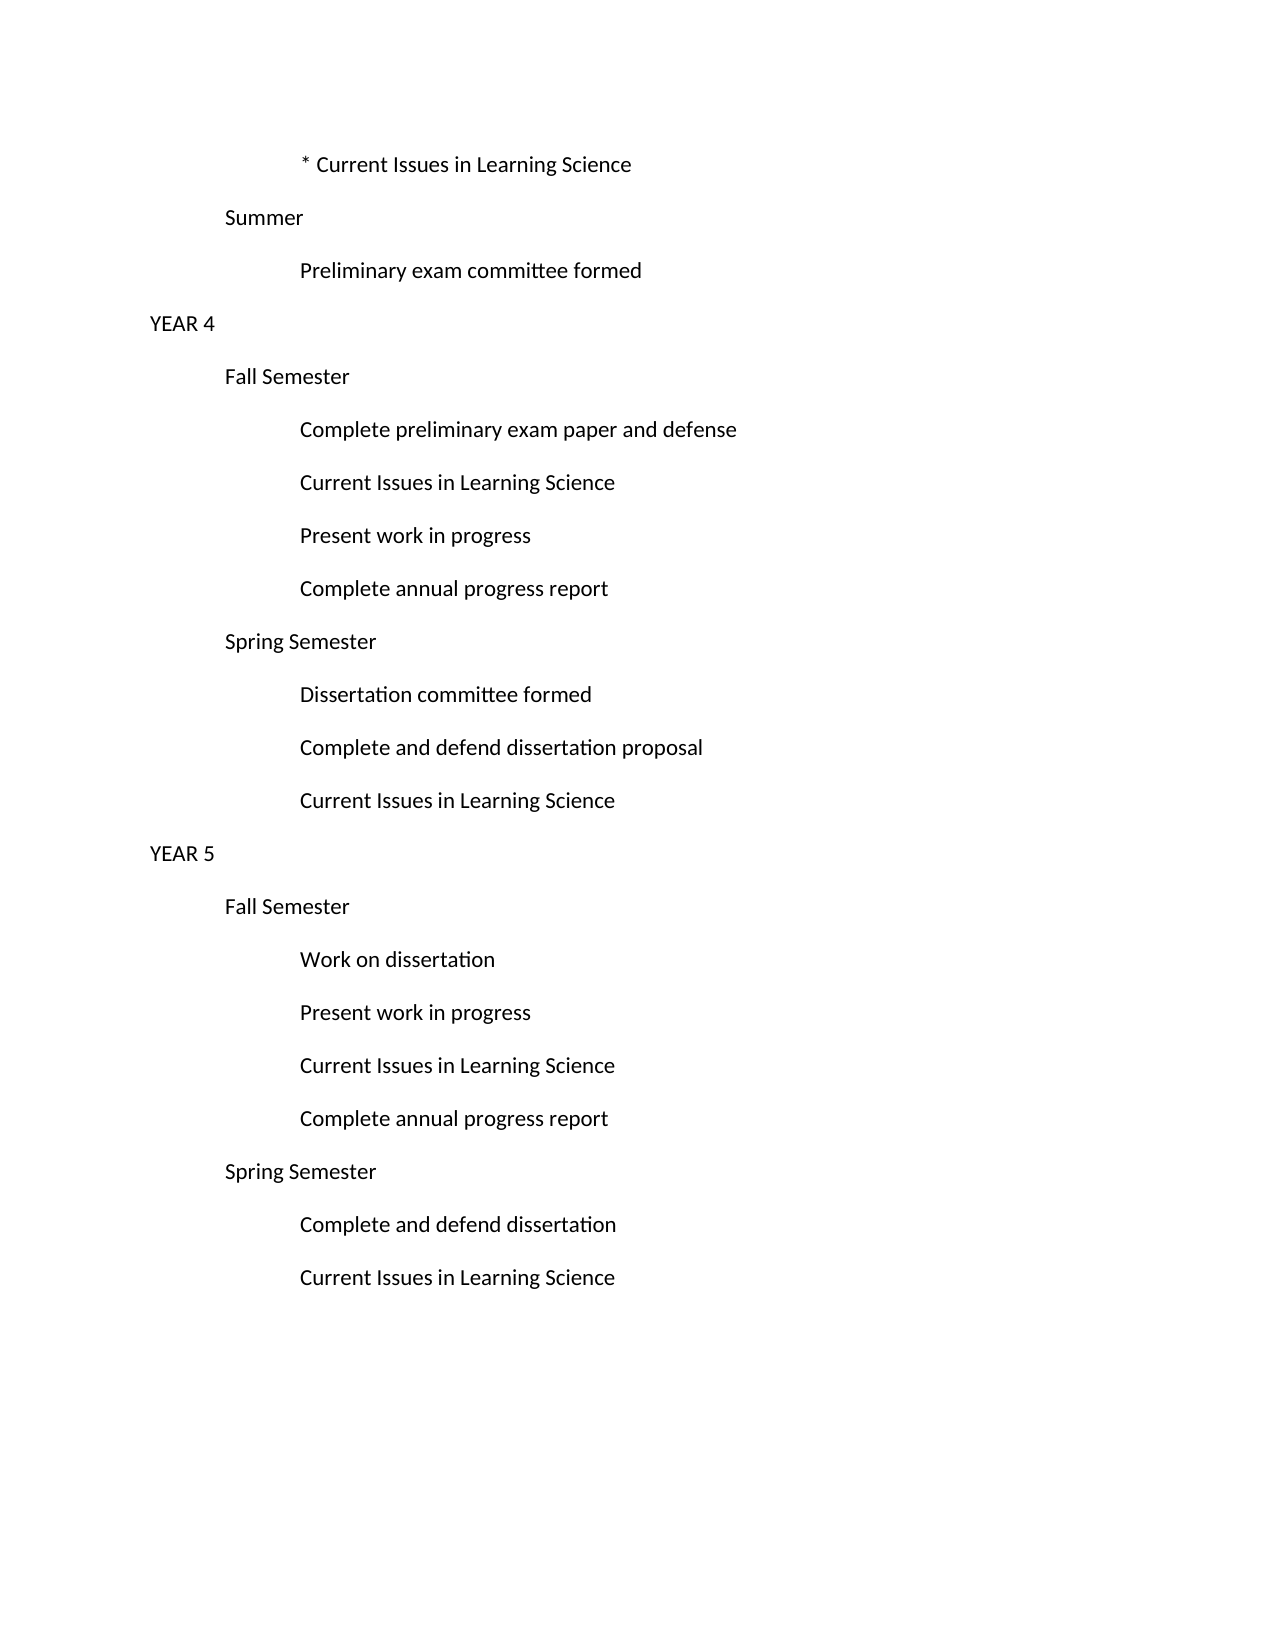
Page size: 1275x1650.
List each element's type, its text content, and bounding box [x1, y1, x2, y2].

text Current Issues in Learning Science [225, 1051, 1125, 1079]
text Complete preliminary exam paper and defense [225, 415, 1125, 443]
text Dissertation committee formed [225, 680, 1125, 708]
text Preliminary exam committee formed [225, 256, 1125, 284]
text Complete annual progress report [225, 1104, 1125, 1132]
text YEAR 4 [150, 309, 1125, 337]
text Complete and defend dissertation [225, 1210, 1125, 1238]
text Present work in progress [225, 521, 1125, 549]
text Fall Semester [150, 362, 1125, 390]
text Work on dissertation [225, 945, 1125, 973]
text Current Issues in Learning Science [225, 468, 1125, 496]
text Current Issues in Learning Science [225, 786, 1125, 814]
text Spring Semester [150, 627, 1125, 655]
text YEAR 5 [150, 839, 1125, 867]
text Current Issues in Learning Science [225, 1263, 1125, 1291]
text Present work in progress [225, 998, 1125, 1026]
text * Current Issues in Learning Science [225, 150, 1125, 178]
text Complete annual progress report [225, 574, 1125, 602]
text Complete and defend dissertation proposal [225, 733, 1125, 761]
text Fall Semester [150, 892, 1125, 920]
text Spring Semester [150, 1157, 1125, 1185]
text Summer [150, 203, 1125, 231]
